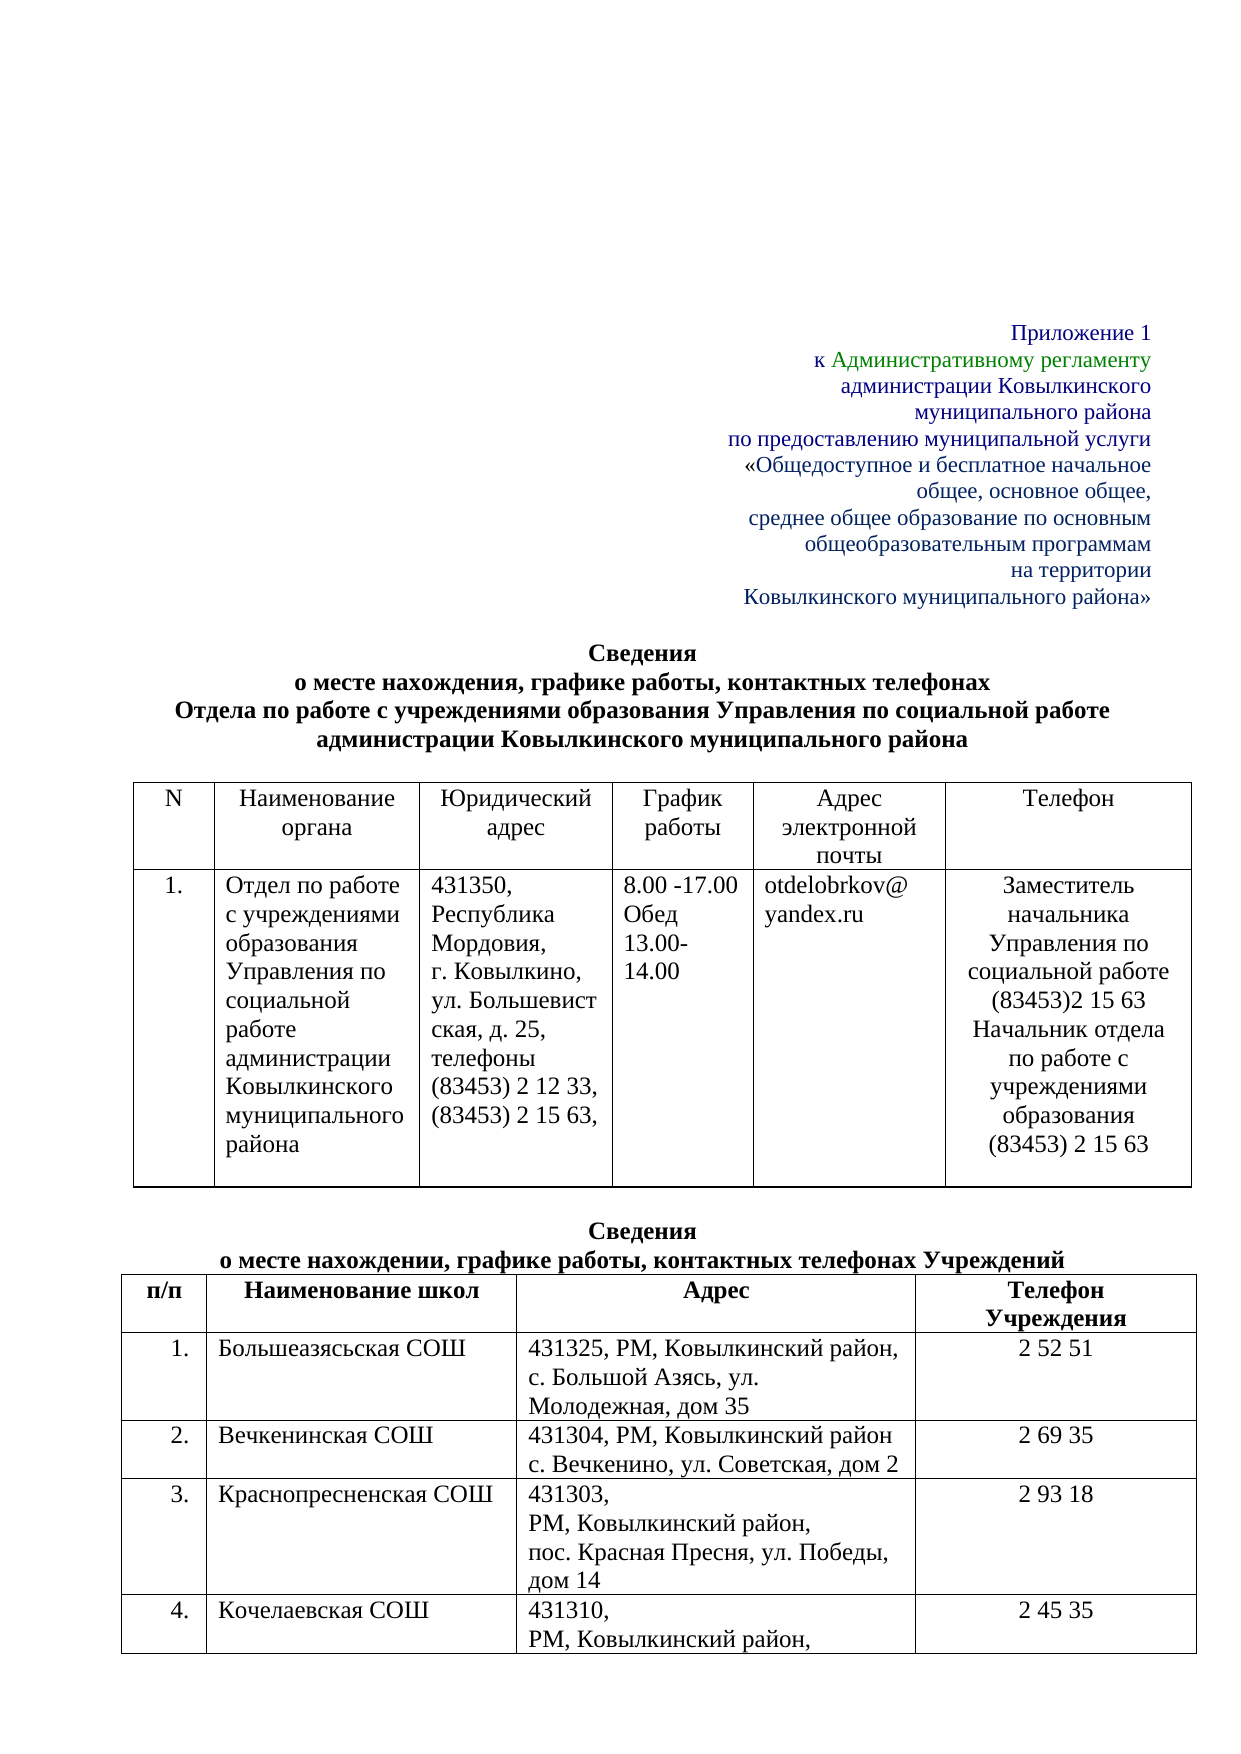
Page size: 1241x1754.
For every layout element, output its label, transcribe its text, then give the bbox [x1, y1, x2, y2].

text администрации Ковылкинского [133, 372, 1152, 398]
table_cell 431304, РМ, Ковылкинский район с. Вечкенино, ул. Советская, дом 2 [517, 1421, 915, 1478]
table_cell [122, 1479, 206, 1594]
table_header График работы [613, 783, 753, 869]
text Отдела по работе с учреждениями образования Управления по социальной работе администрации Ковылкинского муниципального района [133, 696, 1152, 753]
table_cell [122, 1333, 206, 1419]
table_cell Большеазясьская СОШ [207, 1333, 516, 1419]
table_header Адрес электронной почты [754, 783, 945, 869]
table_cell 431325, РМ, Ковылкинский район, с. Большой Азясь, ул. Молодежная, дом 35 [517, 1333, 915, 1419]
table_cell [122, 1595, 206, 1653]
text Приложение 1 [133, 319, 1152, 346]
table_cell 1. [134, 870, 214, 1186]
table_header Наименование школ [207, 1275, 516, 1332]
table_cell Заместитель начальника Управления по социальной работе (83453)2 15 63 Начальник отдела по работе с учреждениями образования (83453) 2 15 63 [946, 870, 1191, 1186]
text к Административному регламенту [133, 346, 1152, 372]
table_cell Отдел по работе с учреждениями образования Управления по социальной работе администрации Ковылкинского муниципального района [215, 870, 419, 1186]
table_header п/п [122, 1275, 206, 1332]
table_cell 2 45 35 [916, 1595, 1196, 1653]
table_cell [517, 1595, 915, 1653]
table_cell Краснопресненская СОШ [207, 1479, 516, 1594]
table_cell 2 69 35 [916, 1421, 1196, 1478]
text на территории [133, 557, 1152, 583]
table_header Наименование органа [215, 783, 419, 869]
table_cell otdelobrkov@ yаndex.ru [754, 870, 945, 1186]
table_header Юридический адрес [420, 783, 612, 869]
table_cell 8.00 -17.00 Обед 13.00-14.00 [613, 870, 753, 1186]
text «Общедоступное и бесплатное начальное общее, основное общее, [133, 451, 1152, 504]
table_header Телефон Учреждения [916, 1275, 1196, 1332]
table_cell 431303, РМ, Ковылкинский район, пос. Красная Пресня, ул. Победы, дом 14 [517, 1479, 915, 1594]
table_cell Вечкенинская СОШ [207, 1421, 516, 1478]
table_cell [122, 1421, 206, 1478]
table_cell 431350, Республика Мордовия, г. Ковылкино, ул. Большевистская, д. 25, телефоны (83453) 2 12 33, (83453) 2 15 63, [420, 870, 612, 1186]
text среднее общее образование по основным [133, 504, 1152, 530]
subtitle Сведения о месте нахождении, графике работы, контактных телефонах Учреждений [133, 1216, 1152, 1274]
table_header Адрес [517, 1275, 915, 1332]
table_cell 2 52 51 [916, 1333, 1196, 1419]
text Ковылкинского муниципального района» [133, 583, 1152, 609]
table_header N [134, 783, 214, 869]
text общеобразовательным программам [133, 530, 1152, 557]
table_header Телефон [946, 783, 1191, 869]
text по предоставлению муниципальной услуги [133, 425, 1152, 451]
text муниципального района [133, 398, 1152, 425]
table_cell 2 93 18 [916, 1479, 1196, 1594]
text Сведения о месте нахождения, графике работы, контактных телефонах [133, 638, 1152, 696]
table_cell Кочелаевская СОШ [207, 1595, 516, 1653]
